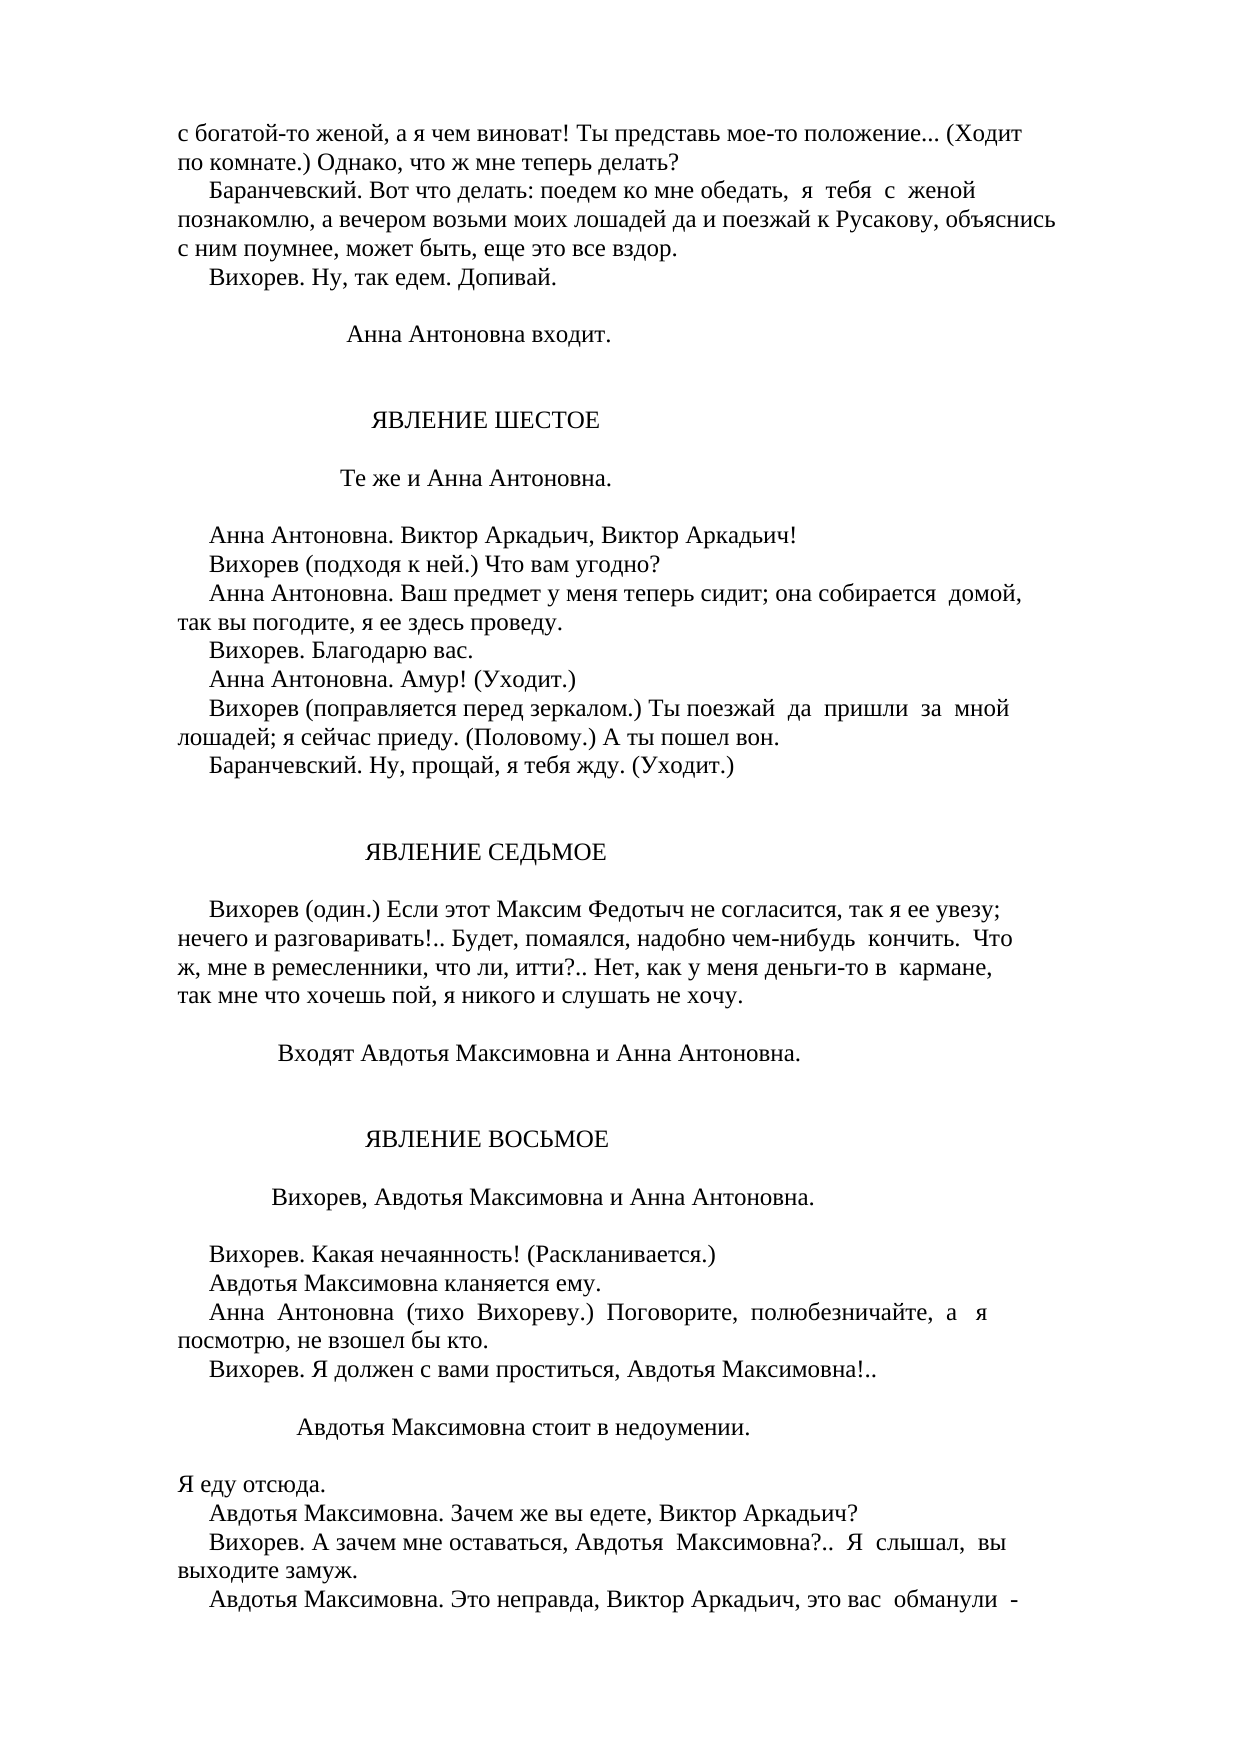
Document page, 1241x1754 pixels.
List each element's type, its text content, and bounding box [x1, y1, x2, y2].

text с ним поумнее, может быть, еще это все вздор. [177, 233, 1152, 262]
text ЯВЛЕНИЕ ВОСЬМОЕ [177, 1124, 1152, 1153]
text Анна Антоновна (тихо Вихореву.) Поговорите, полюбезничайте, а я [177, 1297, 1152, 1326]
text Вихорев. Ну, так едем. Допивай. [177, 262, 1152, 291]
text Те же и Анна Антоновна. [177, 463, 1152, 492]
text Авдотья Максимовна. Это неправда, Виктор Аркадьич, это вас обманули - [177, 1584, 1152, 1613]
text Вихорев (поправляется перед зеркалом.) Ты поезжай да пришли за мной [177, 693, 1152, 722]
text выходите замуж. [177, 1556, 1152, 1584]
text ЯВЛЕНИЕ ШЕСТОЕ [177, 406, 1152, 434]
text Я еду отсюда. [177, 1469, 1152, 1498]
text лошадей; я сейчас приеду. (Половому.) А ты пошел вон. [177, 722, 1152, 751]
text с богатой-то женой, а я чем виноват! Ты представь мое-то положение... (Ходит [177, 118, 1152, 147]
text Авдотья Максимовна. Зачем же вы едете, Виктор Аркадьич? [177, 1498, 1152, 1527]
text Вихорев. Какая нечаянность! (Раскланивается.) [177, 1239, 1152, 1268]
text по комнате.) Однако, что ж мне теперь делать? [177, 147, 1152, 176]
text ЯВЛЕНИЕ СЕДЬМОЕ [177, 837, 1152, 866]
text Вихорев. Я должен с вами проститься, Авдотья Максимовна!.. [177, 1354, 1152, 1383]
text посмотрю, не взошел бы кто. [177, 1326, 1152, 1354]
text Входят Авдотья Максимовна и Анна Антоновна. [177, 1038, 1152, 1067]
text Анна Антоновна. Виктор Аркадьич, Виктор Аркадьич! [177, 521, 1152, 549]
text Вихорев (один.) Если этот Максим Федотыч не согласится, так я ее увезу; [177, 894, 1152, 923]
text Анна Антоновна входит. [177, 319, 1152, 348]
text познакомлю, а вечером возьми моих лошадей да и поезжай к Русакову, объяснись [177, 204, 1152, 233]
text Баранчевский. Ну, прощай, я тебя жду. (Уходит.) [177, 751, 1152, 779]
text Анна Антоновна. Амур! (Уходит.) [177, 664, 1152, 693]
text Вихорев. А зачем мне оставаться, Авдотья Максимовна?.. Я слышал, вы [177, 1527, 1152, 1556]
text нечего и разговаривать!.. Будет, помаялся, надобно чем-нибудь кончить. Что [177, 923, 1152, 952]
text Вихорев (подходя к ней.) Что вам угодно? [177, 549, 1152, 578]
text Вихорев. Благодарю вас. [177, 636, 1152, 664]
text так мне что хочешь пой, я никого и слушать не хочу. [177, 981, 1152, 1009]
text Анна Антоновна. Ваш предмет у меня теперь сидит; она собирается домой, [177, 578, 1152, 607]
text Баранчевский. Вот что делать: поедем ко мне обедать, я тебя с женой [177, 176, 1152, 204]
text Авдотья Максимовна стоит в недоумении. [177, 1412, 1152, 1441]
text Авдотья Максимовна кланяется ему. [177, 1268, 1152, 1297]
text так вы погодите, я ее здесь проведу. [177, 607, 1152, 636]
text Вихорев, Авдотья Максимовна и Анна Антоновна. [177, 1182, 1152, 1211]
text ж, мне в ремесленники, что ли, итти?.. Нет, как у меня деньги-то в кармане, [177, 952, 1152, 981]
